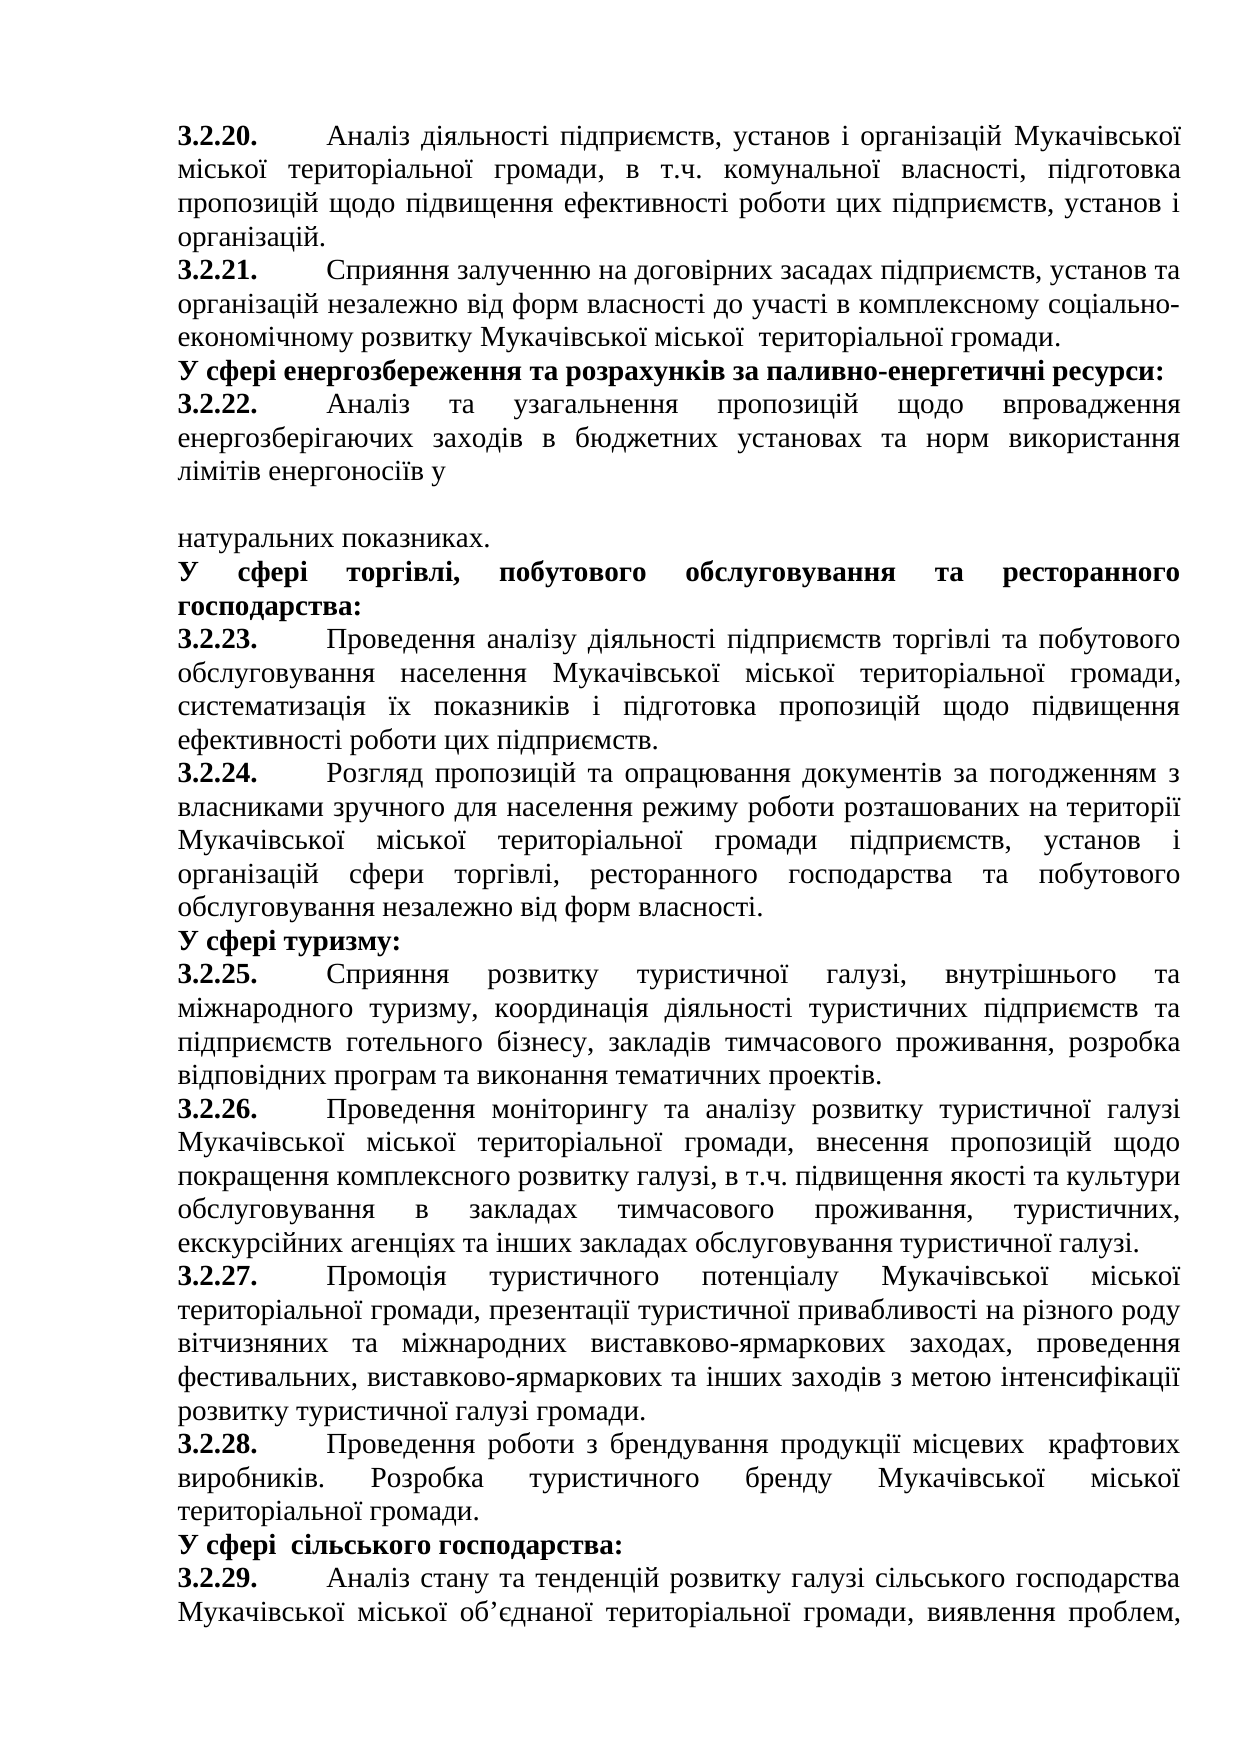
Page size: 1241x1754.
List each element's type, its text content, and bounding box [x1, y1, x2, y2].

text У сфері туризму: [177, 923, 1181, 957]
list Аналіз діяльності підприємств, установ і організацій Мукачівської міської територіальної громади, в т.ч. комунальної власності, підготовка пропозицій щодо підвищення ефективності роботи цих підприємств, установ і організацій. [177, 118, 1181, 252]
text У сфері сільського господарства: [177, 1527, 1181, 1560]
list Розгляд пропозицій та опрацювання документів за погодженням з власниками зручного для населення режиму роботи розташованих на території Мукачівської міської територіальної громади підприємств, установ і організацій сфери торгівлі, ресторанного господарства та побутового обслуговування незалежно від форм власності. [177, 755, 1181, 923]
text У сфері торгівлі, побутового обслуговування та ресторанного господарства: [177, 554, 1181, 621]
text натуральних показниках. [177, 521, 1181, 554]
list Проведення моніторингу та аналізу розвитку туристичної галузі Мукачівської міської територіальної громади, внесення пропозицій щодо покращення комплексного розвитку галузі, в т.ч. підвищення якості та культури обслуговування в закладах тимчасового проживання, туристичних, екскурсійних агенціях та інших закладах обслуговування туристичної галузі. [177, 1091, 1181, 1258]
list Сприяння розвитку туристичної галузі, внутрішнього та міжнародного туризму, координація діяльності туристичних підприємств та підприємств готельного бізнесу, закладів тимчасового проживання, розробка відповідних програм та виконання тематичних проектів. [177, 957, 1181, 1091]
list Аналіз та узагальнення пропозицій щодо впровадження енергозберігаючих заходів в бюджетних установах та норм використання лімітів енергоносіїв у [177, 386, 1181, 487]
list Промоція туристичного потенціалу Мукачівської міської територіальної громади, презентації туристичної привабливості на різного роду вітчизняних та міжнародних виставково-ярмаркових заходах, проведення фестивальних, виставково-ярмаркових та інших заходів з метою інтенсифікації розвитку туристичної галузі громади. [177, 1258, 1181, 1426]
text У сфері енергозбереження та розрахунків за паливно-енергетичні ресурси: [177, 353, 1181, 386]
list Сприяння залученню на договірних засадах підприємств, установ та організацій незалежно від форм власності до участі в комплексному соціально-економічному розвитку Мукачівської міської територіальної громади. [177, 252, 1181, 353]
list Проведення роботи з брендування продукції місцевих крафтових виробників. Розробка туристичного бренду Мукачівської міської територіальної громади. [177, 1426, 1181, 1527]
list Проведення аналізу діяльності підприємств торгівлі та побутового обслуговування населення Мукачівської міської територіальної громади, систематизація їх показників і підготовка пропозицій щодо підвищення ефективності роботи цих підприємств. [177, 621, 1181, 755]
